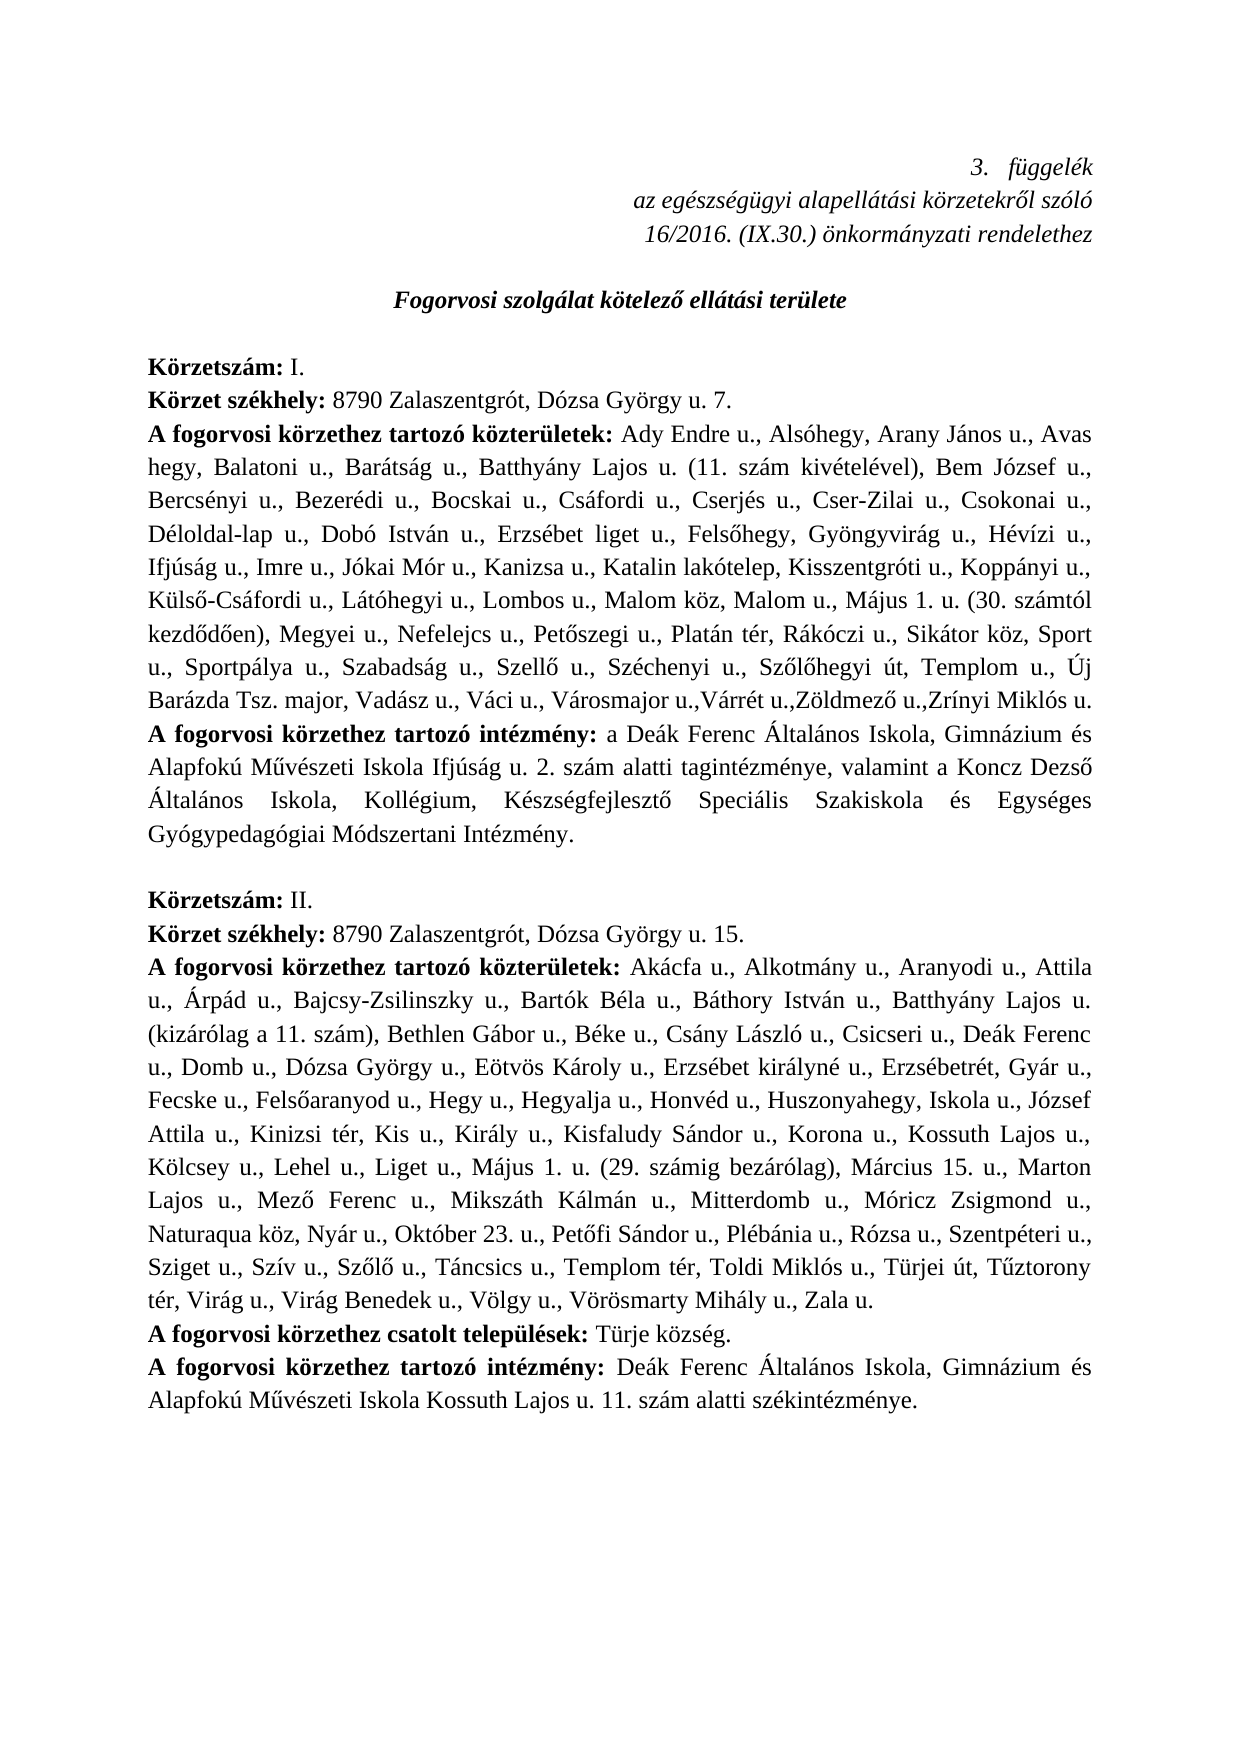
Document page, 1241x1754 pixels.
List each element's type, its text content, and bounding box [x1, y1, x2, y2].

text Körzetszám: I. [148, 348, 1093, 381]
text Fogorvosi szolgálat kötelező ellátási területe [148, 281, 1093, 314]
list az egészségügyi alapellátási körzetekről szóló [223, 181, 1093, 214]
text A fogorvosi körzethez tartozó intézmény: a Deák Ferenc Általános Iskola, Gimnázium és Alapfokú Művészeti Iskola Ifjúság u. 2. szám alatti tagintézménye, valamint a Koncz Dezső Általános Iskola, Kollégium, Készségfejlesztő Speciális Szakiskola és Egységes Gyógypedagógiai Módszertani Intézmény. [148, 714, 1093, 786]
text A fogorvosi körzethez tartozó intézmény: Deák Ferenc Általános Iskola, Gimnázium és Alapfokú Művészeti Iskola Kossuth Lajos u. 11. szám alatti székintézménye. [148, 1348, 1093, 1414]
text A fogorvosi körzethez csatolt települések: Türje község. [148, 1314, 1093, 1348]
text Körzetszám: II. [148, 881, 1093, 914]
text A fogorvosi körzethez tartozó intézmény: a Deák Ferenc Általános Iskola, Gimnázium és Alapfokú Művészeti Iskola Ifjúság u. 2. szám alatti tagintézménye, valamint a Koncz Dezső Általános Iskola, Kollégium, Készségfejlesztő Speciális Szakiskola és Egységes Gyógypedagógiai Módszertani Intézmény. [148, 814, 1093, 848]
text Körzet székhely: 8790 Zalaszentgrót, Dózsa György u. 15. [148, 914, 1093, 948]
text 16/2016. (IX.30.) önkormányzati rendelethez [148, 214, 1093, 248]
list függelék [185, 148, 1093, 181]
text A fogorvosi körzethez tartozó közterületek: Ady Endre u., Alsóhegy, Arany János u., Avas hegy, Balatoni u., Barátság u., Batthyány Lajos u. (11. szám kivételével), Bem József u., Bercsényi u., Bezerédi u., Bocskai u., Csáfordi u., Cserjés u., Cser-Zilai u., Csokonai u., Déloldal-lap u., Dobó István u., Erzsébet liget u., Felsőhegy, Gyöngyvirág u., Hévízi u., Ifjúság u., Imre u., Jókai Mór u., Kanizsa u., Katalin lakótelep, Kisszentgróti u., Koppányi u., Külső-Csáfordi u., Látóhegyi u., Lombos u., Malom köz, Malom u., Május 1. u. (30. számtól kezdődően), Megyei u., Nefelejcs u., Petőszegi u., Platán tér, Rákóczi u., Sikátor köz, Sport u., Sportpálya u., Szabadság u., Szellő u., Széchenyi u., Szőlőhegyi út, Templom u., Új Barázda Tsz. major, Vadász u., Váci u., Városmajor u.,Várrét u.,Zöldmező u.,Zrínyi Miklós u. [148, 414, 1093, 714]
text A fogorvosi körzethez tartozó közterületek: Akácfa u., Alkotmány u., Aranyodi u., Attila u., Árpád u., Bajcsy-Zsilinszky u., Bartók Béla u., Báthory István u., Batthyány Lajos u. (kizárólag a 11. szám), Bethlen Gábor u., Béke u., Csány László u., Csicseri u., Deák Ferenc u., Domb u., Dózsa György u., Eötvös Károly u., Erzsébet királyné u., Erzsébetrét, Gyár u., Fecske u., Felsőaranyod u., Hegy u., Hegyalja u., Honvéd u., Huszonyahegy, Iskola u., József Attila u., Kinizsi tér, Kis u., Király u., Kisfaludy Sándor u., Korona u., Kossuth Lajos u., Kölcsey u., Lehel u., Liget u., Május 1. u. (29. számig bezárólag), Március 15. u., Marton Lajos u., Mező Ferenc u., Mikszáth Kálmán u., Mitterdomb u., Móricz Zsigmond u., Naturaqua köz, Nyár u., Október 23. u., Petőfi Sándor u., Plébánia u., Rózsa u., Szentpéteri u., Sziget u., Szív u., Szőlő u., Táncsics u., Templom tér, Toldi Miklós u., Türjei út, Tűztorony tér, Virág u., Virág Benedek u., Völgy u., Vörösmarty Mihály u., Zala u. [148, 948, 1093, 1314]
text Körzet székhely: 8790 Zalaszentgrót, Dózsa György u. 7. [148, 381, 1093, 414]
